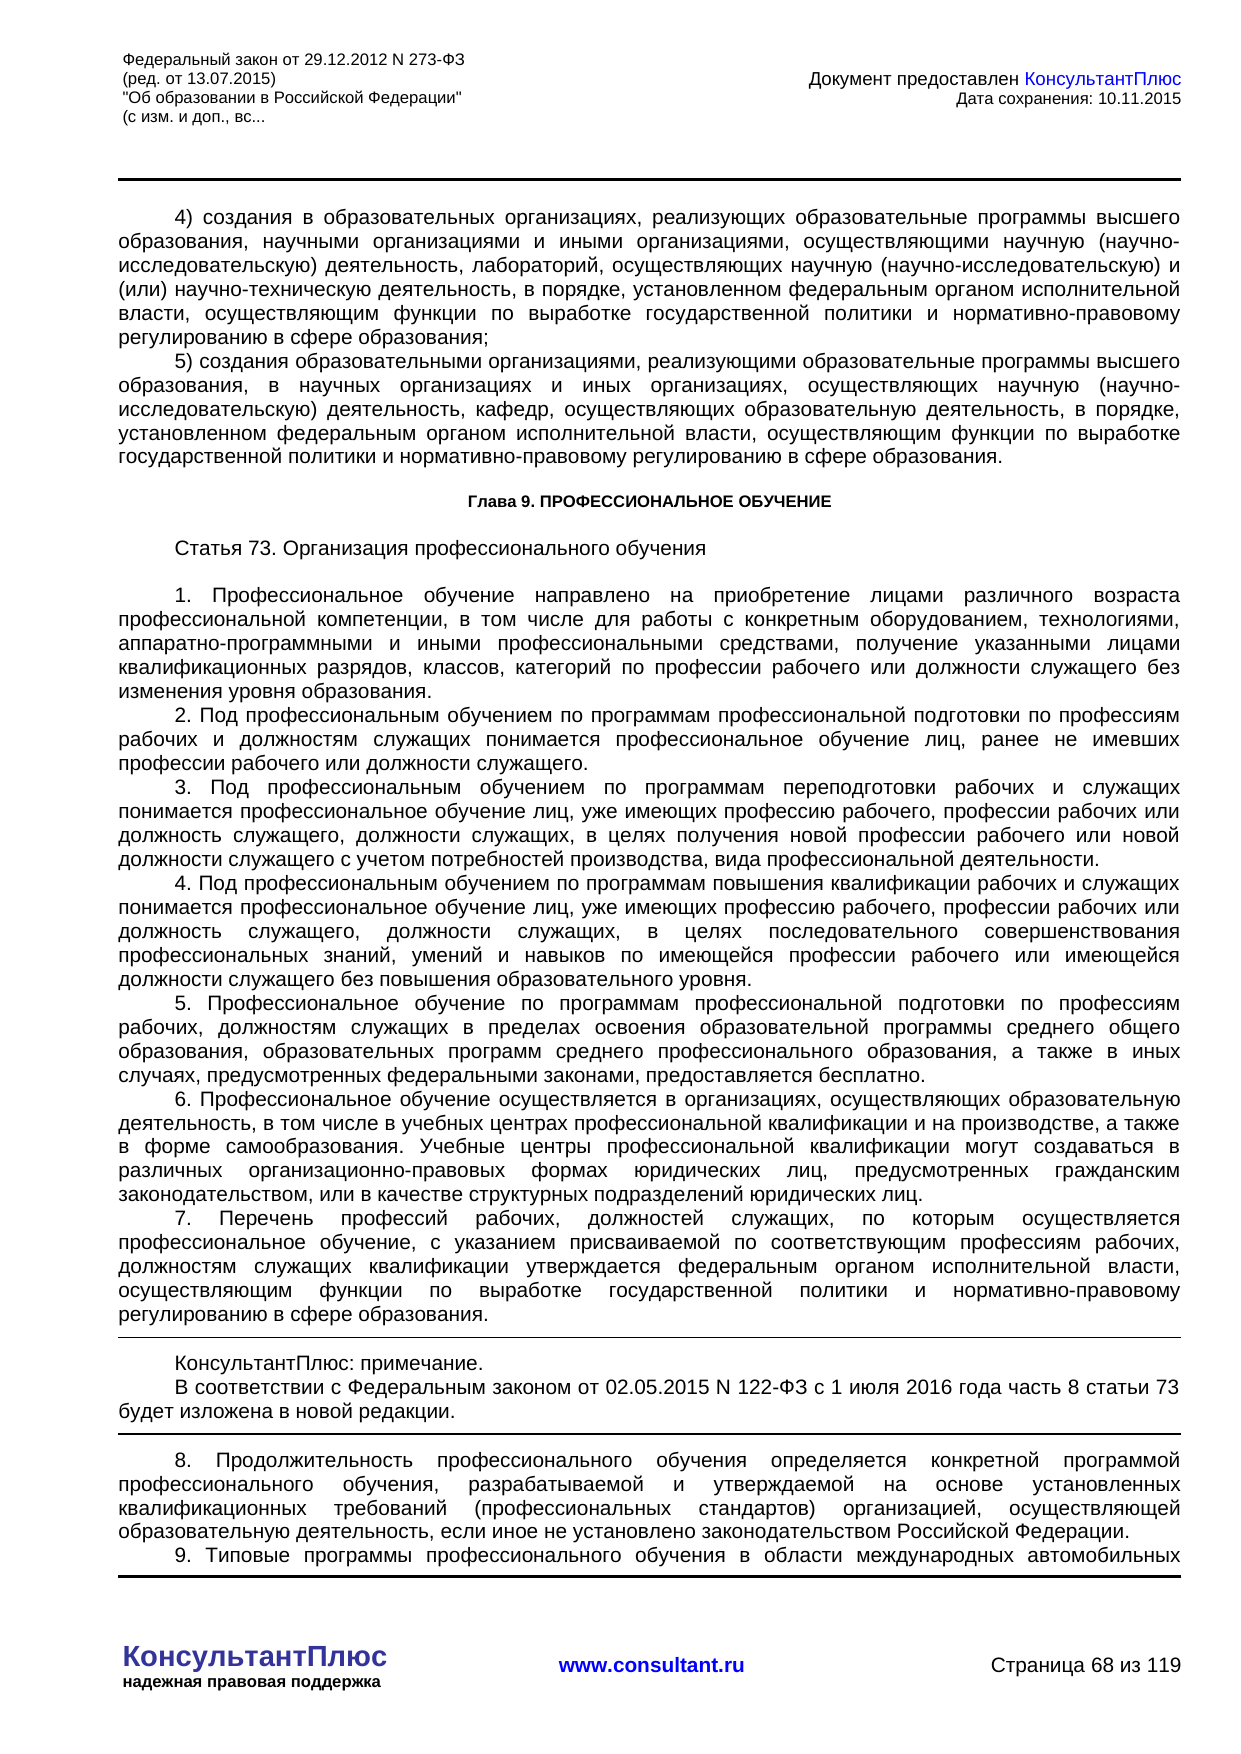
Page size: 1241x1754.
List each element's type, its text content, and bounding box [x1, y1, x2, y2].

text 2. Под профессиональным обучением по программам профессиональной подготовки по профессиям рабочих и должностям служащих понимается профессиональное обучение лиц, ранее не имевших профессии рабочего или должности служащего. [118, 703, 1181, 775]
text В соответствии с Федеральным законом от 02.05.2015 N 122-ФЗ с 1 июля 2016 года часть 8 статьи 73 будет изложена в новой редакции. [118, 1375, 1181, 1423]
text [118, 1543, 1181, 1567]
text 5. Профессиональное обучение по программам профессиональной подготовки по профессиям рабочих, должностям служащих в пределах освоения образовательной программы среднего общего образования, образовательных программ среднего профессионального образования, а также в иных случаях, предусмотренных федеральными законами, предоставляется бесплатно. [118, 991, 1181, 1086]
text 8. Продолжительность профессионального обучения определяется конкретной программой профессионального обучения, разрабатываемой и утверждаемой на основе установленных квалификационных требований (профессиональных стандартов) организацией, осуществляющей образовательную деятельность, если иное не установлено законодательством Российской Федерации. [118, 1447, 1181, 1543]
text 4. Под профессиональным обучением по программам повышения квалификации рабочих и служащих понимается профессиональное обучение лиц, уже имеющих профессию рабочего, профессии рабочих или должность служащего, должности служащих, в целях последовательного совершенствования профессиональных знаний, умений и навыков по имеющейся профессии рабочего или имеющейся должности служащего без повышения образовательного уровня. [118, 871, 1181, 991]
text КонсультантПлюс: примечание. [118, 1351, 1181, 1375]
text 7. Перечень профессий рабочих, должностей служащих, по которым осуществляется профессиональное обучение, с указанием присваиваемой по соответствующим профессиям рабочих, должностям служащих квалификации утверждается федеральным органом исполнительной власти, осуществляющим функции по выработке государственной политики и нормативно-правовому регулированию в сфере образования. [118, 1206, 1181, 1326]
text 5) создания образовательными организациями, реализующими образовательные программы высшего образования, в научных организациях и иных организациях, осуществляющих научную (научно-исследовательскую) деятельность, кафедр, осуществляющих образовательную деятельность, в порядке, установленном федеральным органом исполнительной власти, осуществляющим функции по выработке государственной политики и нормативно-правовому регулированию в сфере образования. [118, 348, 1181, 468]
title Глава 9. ПРОФЕССИОНАЛЬНОЕ ОБУЧЕНИЕ [118, 492, 1181, 511]
text 1. Профессиональное обучение направлено на приобретение лицами различного возраста профессиональной компетенции, в том числе для работы с конкретным оборудованием, технологиями, аппаратно-программными и иными профессиональными средствами, получение указанными лицами квалификационных разрядов, классов, категорий по профессии рабочего или должности служащего без изменения уровня образования. [118, 583, 1181, 703]
text 4) создания в образовательных организациях, реализующих образовательные программы высшего образования, научными организациями и иными организациями, осуществляющими научную (научно-исследовательскую) деятельность, лабораторий, осуществляющих научную (научно-исследовательскую) и (или) научно-техническую деятельность, в порядке, установленном федеральным органом исполнительной власти, осуществляющим функции по выработке государственной политики и нормативно-правовому регулированию в сфере образования; [118, 205, 1181, 348]
text 3. Под профессиональным обучением по программам переподготовки рабочих и служащих понимается профессиональное обучение лиц, уже имеющих профессию рабочего, профессии рабочих или должность служащего, должности служащих, в целях получения новой профессии рабочего или новой должности служащего с учетом потребностей производства, вида профессиональной деятельности. [118, 775, 1181, 871]
text 6. Профессиональное обучение осуществляется в организациях, осуществляющих образовательную деятельность, в том числе в учебных центрах профессиональной квалификации и на производстве, а также в форме самообразования. Учебные центры профессиональной квалификации могут создаваться в различных организационно-правовых формах юридических лиц, предусмотренных гражданским законодательством, или в качестве структурных подразделений юридических лиц. [118, 1086, 1181, 1206]
text Статья 73. Организация профессионального обучения [118, 535, 1181, 559]
